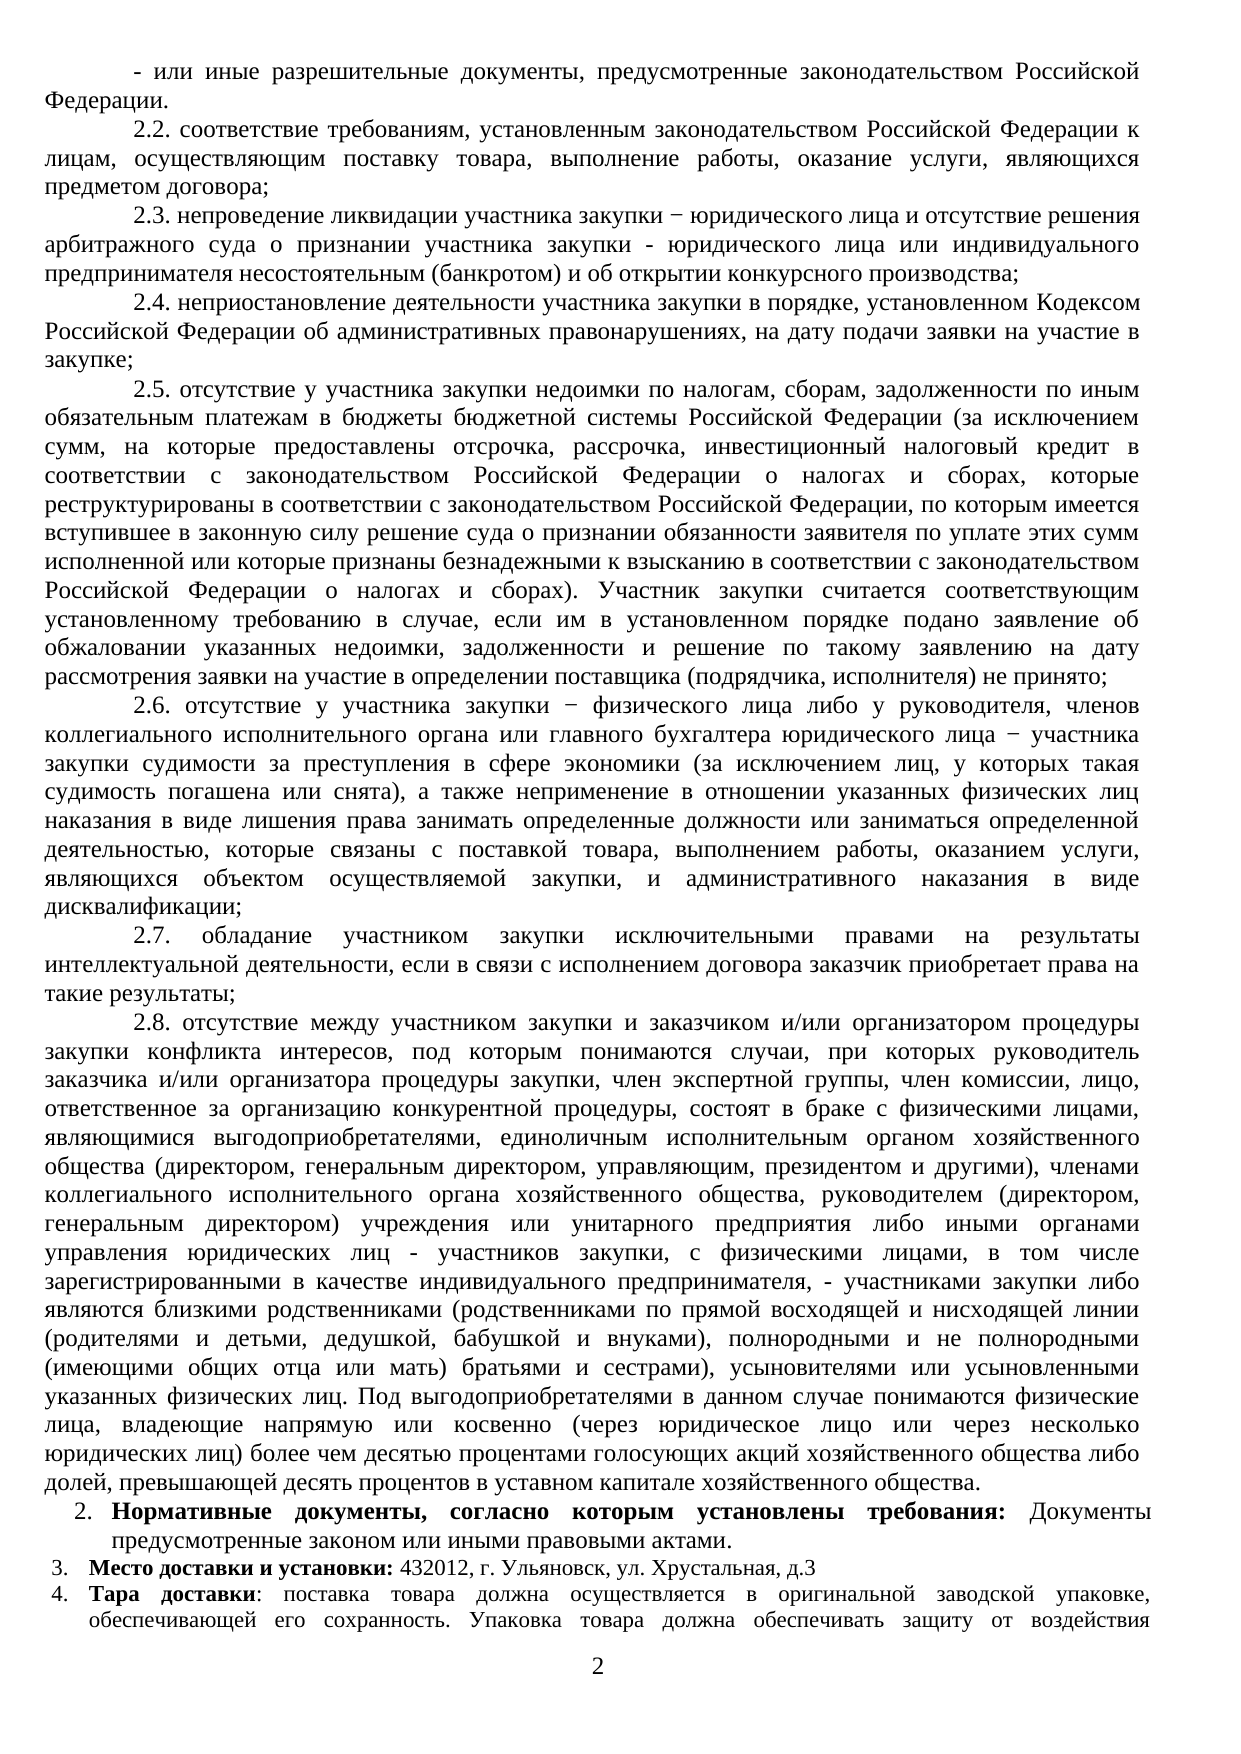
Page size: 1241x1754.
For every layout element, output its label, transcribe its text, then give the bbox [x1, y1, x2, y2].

text 2.5. отсутствие у участника закупки недоимки по налогам, сборам, задолженности по иным обязательным платежам в бюджеты бюджетной системы Российской Федерации (за исключением сумм, на которые предоставлены отсрочка, рассрочка, инвестиционный налоговый кредит в соответствии с законодательством Российской Федерации о налогах и сборах, которые реструктурированы в соответствии с законодательством Российской Федерации, по которым имеется вступившее в законную силу решение суда о признании обязанности заявителя по уплате этих сумм исполненной или которые признаны безнадежными к взысканию в соответствии с законодательством Российской Федерации о налогах и сборах). Участник закупки считается соответствующим установленному требованию в случае, если им в установленном порядке подано заявление об обжаловании указанных недоимки, задолженности и решение по такому заявлению на дату рассмотрения заявки на участие в определении поставщика (подрядчика, исполнителя) не принято; [44, 374, 1140, 690]
text 2.7. обладание участником закупки исключительными правами на результаты интеллектуальной деятельности, если в связи с исполнением договора заказчик приобретает права на такие результаты; [44, 921, 1140, 1007]
list Место доставки и установки: 432012, г. Ульяновск, ул. Хрустальная, д.3 [51, 1554, 1152, 1580]
text 2.8. отсутствие между участником закупки и заказчиком и/или организатором процедуры закупки конфликта интересов, под которым понимаются случаи, при которых руководитель заказчика и/или организатора процедуры закупки, член экспертной группы, член комиссии, лицо, ответственное за организацию конкурентной процедуры, состоят в браке с физическими лицами, являющимися выгодоприобретателями, единоличным исполнительным органом хозяйственного общества (директором, генеральным директором, управляющим, президентом и другими), членами коллегиального исполнительного органа хозяйственного общества, руководителем (директором, генеральным директором) учреждения или унитарного предприятия либо иными органами управления юридических лиц - участников закупки, с физическими лицами, в том числе зарегистрированными в качестве индивидуального предпринимателя, - участниками закупки либо являются близкими родственниками (родственниками по прямой восходящей и нисходящей линии (родителями и детьми, дедушкой, бабушкой и внуками), полнородными и не полнородными (имеющими общих отца или мать) братьями и сестрами), усыновителями или усыновленными указанных физических лиц. Под выгодоприобретателями в данном случае понимаются физические лица, владеющие напрямую или косвенно (через юридическое лицо или через несколько юридических лиц) более чем десятью процентами голосующих акций хозяйственного общества либо долей, превышающей десять процентов в уставном капитале хозяйственного общества. [44, 1007, 1140, 1496]
list Нормативные документы, согласно которым установлены требования: Документы предусмотренные законом или иными правовыми актами. [74, 1496, 1152, 1554]
text - или иные разрешительные документы, предусмотренные законодательством Российской Федерации. [44, 56, 1140, 114]
text 2.2. соответствие требованиям, установленным законодательством Российской Федерации к лицам, осуществляющим поставку товара, выполнение работы, оказание услуги, являющихся предметом договора; [44, 114, 1140, 200]
text 2.6. отсутствие у участника закупки − физического лица либо у руководителя, членов коллегиального исполнительного органа или главного бухгалтера юридического лица − участника закупки судимости за преступления в сфере экономики (за исключением лиц, у которых такая судимость погашена или снята), а также неприменение в отношении указанных физических лиц наказания в виде лишения права занимать определенные должности или заниматься определенной деятельностью, которые связаны с поставкой товара, выполнением работы, оказанием услуги, являющихся объектом осуществляемой закупки, и административного наказания в виде дисквалификации; [44, 690, 1140, 920]
text 2.4. неприостановление деятельности участника закупки в порядке, установленном Кодексом Российской Федерации об административных правонарушениях, на дату подачи заявки на участие в закупке; [44, 287, 1140, 373]
text 2.3. непроведение ликвидации участника закупки − юридического лица и отсутствие решения арбитражного суда о признании участника закупки - юридического лица или индивидуального предпринимателя несостоятельным (банкротом) и об открытии конкурсного производства; [44, 201, 1140, 287]
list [51, 1580, 1152, 1633]
